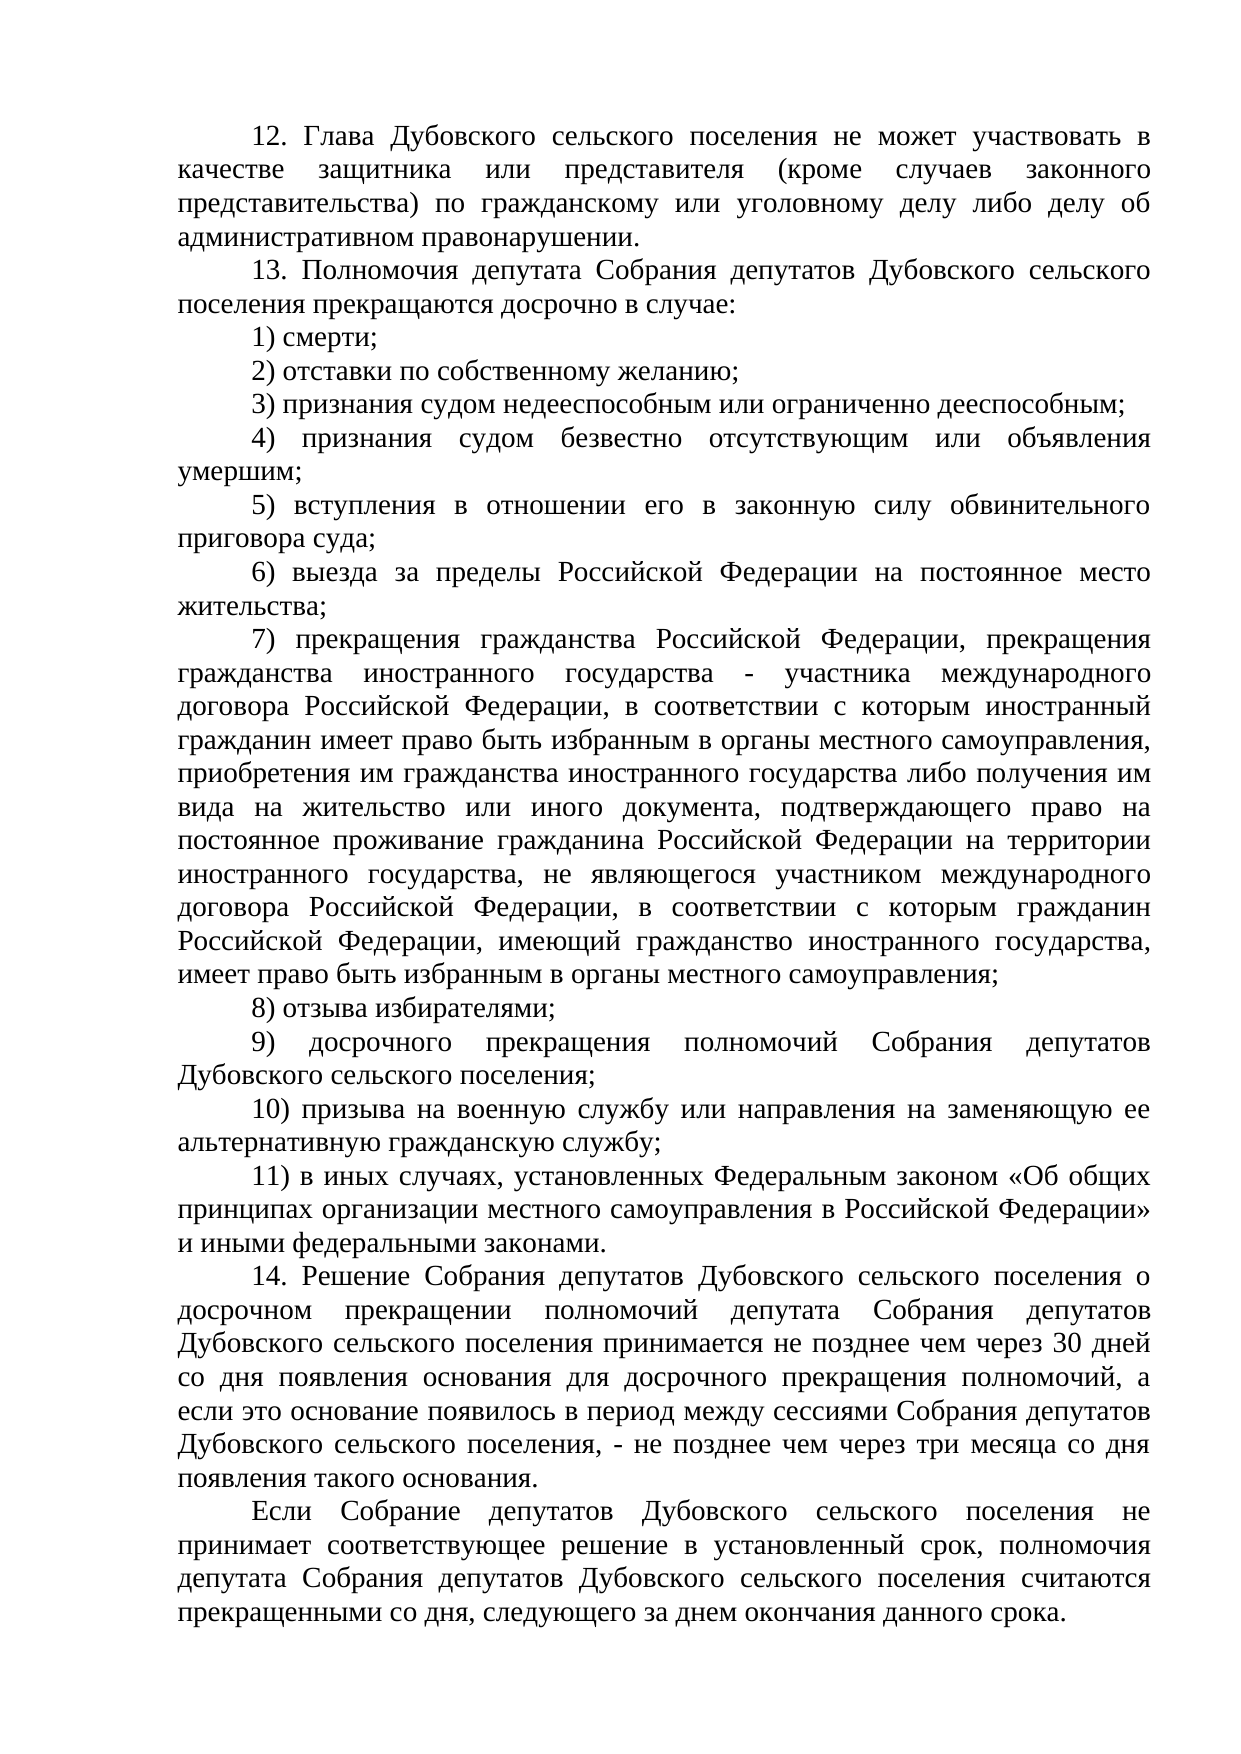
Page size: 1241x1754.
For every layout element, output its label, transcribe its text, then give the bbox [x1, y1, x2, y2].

text 10) призыва на военную службу или направления на заменяющую ее альтернативную гражданскую службу; [177, 1091, 1152, 1158]
text 14. Решение Собрания депутатов Дубовского сельского поселения о досрочном прекращении полномочий депутата Собрания депутатов Дубовского сельского поселения принимается не позднее чем через 30 дней со дня появления основания для досрочного прекращения полномочий, а если это основание появилось в период между сессиями Собрания депутатов Дубовского сельского поселения, - не позднее чем через три месяца со дня появления такого основания. [177, 1258, 1152, 1493]
text 12. Глава Дубовского сельского поселения не может участвовать в качестве защитника или представителя (кроме случаев законного представительства) по гражданскому или уголовному делу либо делу об административном правонарушении. [177, 118, 1152, 252]
text 4) признания судом безвестно отсутствующим или объявления умершим; [177, 420, 1152, 487]
text Если Собрание депутатов Дубовского сельского поселения не принимает соответствующее решение в установленный срок, полномочия депутата Собрания депутатов Дубовского сельского поселения считаются прекращенными со дня, следующего за днем окончания данного срока. [177, 1493, 1152, 1627]
text 7) прекращения гражданства Российской Федерации, прекращения гражданства иностранного государства - участника международного договора Российской Федерации, в соответствии с которым иностранный гражданин имеет право быть избранным в органы местного самоуправления, приобретения им гражданства иностранного государства либо получения им вида на жительство или иного документа, подтверждающего право на постоянное проживание гражданина Российской Федерации на территории иностранного государства, не являющегося участником международного договора Российской Федерации, в соответствии с которым гражданин Российской Федерации, имеющий гражданство иностранного государства, имеет право быть избранным в органы местного самоуправления; [177, 621, 1152, 990]
text 6) выезда за пределы Российской Федерации на постоянное место жительства; [177, 554, 1152, 621]
text 1) смерти; [177, 319, 1152, 353]
text 3) признания судом недееспособным или ограниченно дееспособным; [177, 386, 1152, 420]
text 13. Полномочия депутата Собрания депутатов Дубовского сельского поселения прекращаются досрочно в случае: [177, 252, 1152, 319]
text 11) в иных случаях, установленных Федеральным законом «Об общих принципах организации местного самоуправления в Российской Федерации» и иными федеральными законами. [177, 1158, 1152, 1258]
text 5) вступления в отношении его в законную силу обвинительного приговора суда; [177, 487, 1152, 554]
text 2) отставки по собственному желанию; [177, 353, 1152, 386]
text 8) отзыва избирателями; [177, 990, 1152, 1024]
text 9) досрочного прекращения полномочий Собрания депутатов Дубовского сельского поселения; [177, 1024, 1152, 1091]
